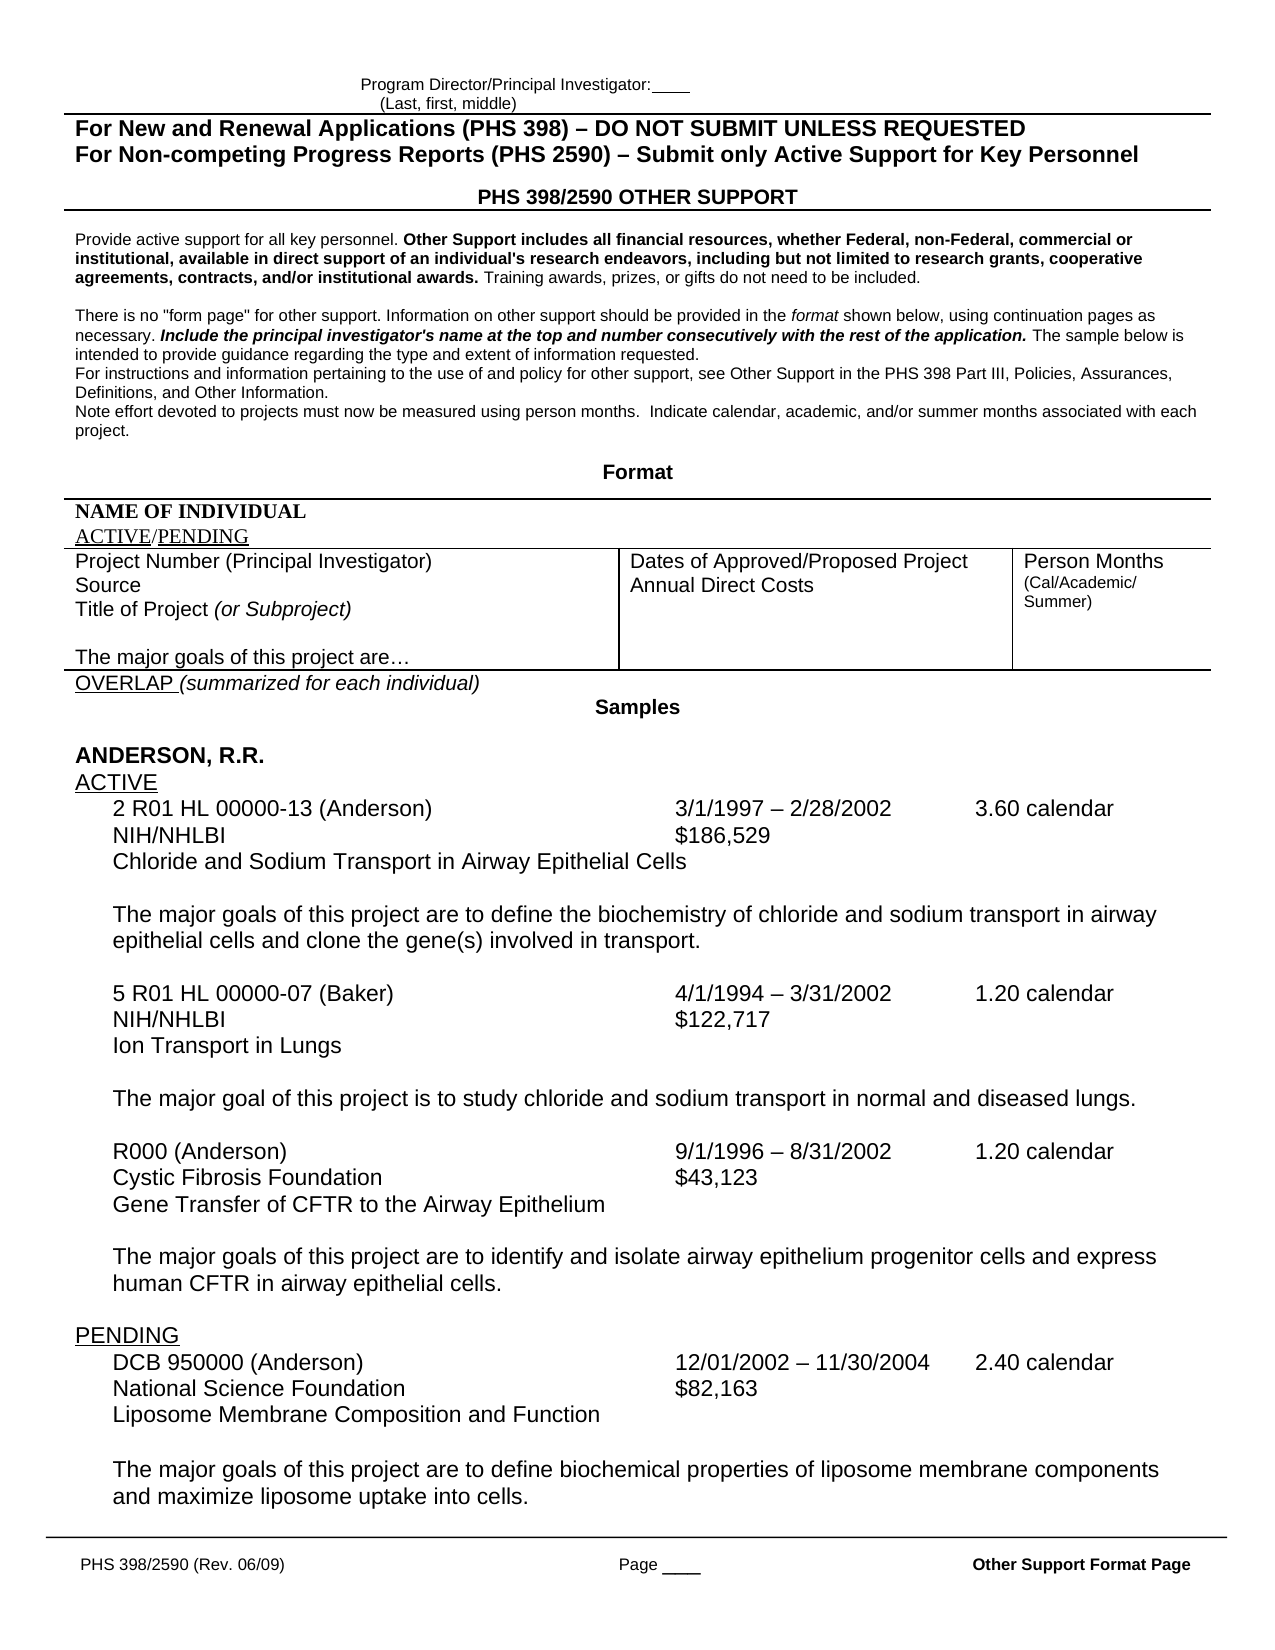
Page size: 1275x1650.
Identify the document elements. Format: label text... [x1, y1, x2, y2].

text Provide active support for all key personnel. Other Support includes all financial resources, whether Federal, non-Federal, commercial or institutional, available in direct support of an individual's research endeavors, including but not limited to research grants, cooperative agreements, contracts, and/or institutional awards. Training awards, prizes, or gifts do not need to be included. [75, 229, 1200, 287]
table_cell OVERLAP (summarized for each individual) [64, 671, 1211, 694]
text 2 R01 HL 00000-13 () 3/1/1997 – 2/28/2002 3.60 calendar [75, 795, 1200, 822]
text The major goals of this project are to define the biochemistry of chloride and sodium transport in airway epithelial cells and clone the gene(s) involved in transport. [112, 901, 1200, 953]
text ACTIVE [75, 769, 1200, 795]
table_header For New and Renewal Applications (PHS 398) – DO NOT SUBMIT UNLESS REQUESTED For Non-competing Progress Reports (PHS 2590) – Submit only Active Support for Key Personnel [64, 115, 1211, 185]
text 5 R01 HL 00000-07 (Baker) 4/1/1994 – 3/31/2002 1.20 calendar [75, 980, 1200, 1006]
text The major goals of this project are to define biochemical properties of liposome membrane components and maximize liposome uptake into cells. [112, 1456, 1200, 1509]
table_cell Dates of Approved/Proposed Project Annual Direct Costs [620, 549, 1012, 669]
text There is no "form page" for other support. Information on other support should be provided in the format shown below, using continuation pages as necessary. Include the principal investigator's name at the top and number consecutively with the rest of the application. The sample below is intended to provide guidance regarding the type and extent of information requested. [75, 306, 1200, 364]
text R000 () 9/1/1996 – 8/31/2002 1.20 calendar [75, 1138, 1200, 1164]
text Chloride and Sodium Transport in Airway Epithelial Cells [75, 848, 1200, 874]
text Format [75, 459, 1200, 483]
text DCB 950000 (Anderson) 12/01/2002 – 11/30/2004 2.40 calendar [75, 1349, 1200, 1375]
text Samples [75, 694, 1200, 718]
text Ion Transport in Lungs [75, 1032, 1200, 1059]
text Gene Transfer of CFTR to the Airway Epithelium [75, 1191, 1200, 1217]
text NIH/NHLBI $122,717 [75, 1006, 1200, 1032]
text For instructions and information pertaining to the use of and policy for other support, see Other Support in the PHS 398 Part III, Policies, Assurances, Definitions, and Other Information. [75, 364, 1200, 402]
table_cell PHS 398/2590 OTHER SUPPORT [64, 185, 1211, 209]
text Liposome Membrane Composition and Function [75, 1401, 1200, 1428]
text The major goal of this project is to study chloride and sodium transport in normal and diseased lungs. [75, 1085, 1200, 1111]
text Cystic Fibrosis Foundation $43,123 [75, 1164, 1200, 1191]
table_cell Person Months (Cal/Academic/ Summer) [1013, 549, 1211, 669]
text The major goals of this project are to identify and isolate airway epithelium progenitor cells and express human CFTR in airway epithelial cells. [112, 1243, 1200, 1296]
text Note effort devoted to projects must now be measured using person months. Indicate calendar, academic, and/or summer months associated with each project. [75, 402, 1200, 440]
text National Science Foundation $82,163 [75, 1375, 1200, 1401]
text PENDING [75, 1322, 1200, 1349]
table_cell Project Number (Principal Investigator) Source Title of Project (or Subproject) The major goals of this project are… [64, 549, 618, 669]
text NIH/NHLBI $186,529 [75, 822, 1200, 848]
table_header NAME OF INDIVIDUAL ACTIVE/PENDING [64, 500, 1211, 548]
text ANDERSON, R.R. [75, 742, 1200, 769]
